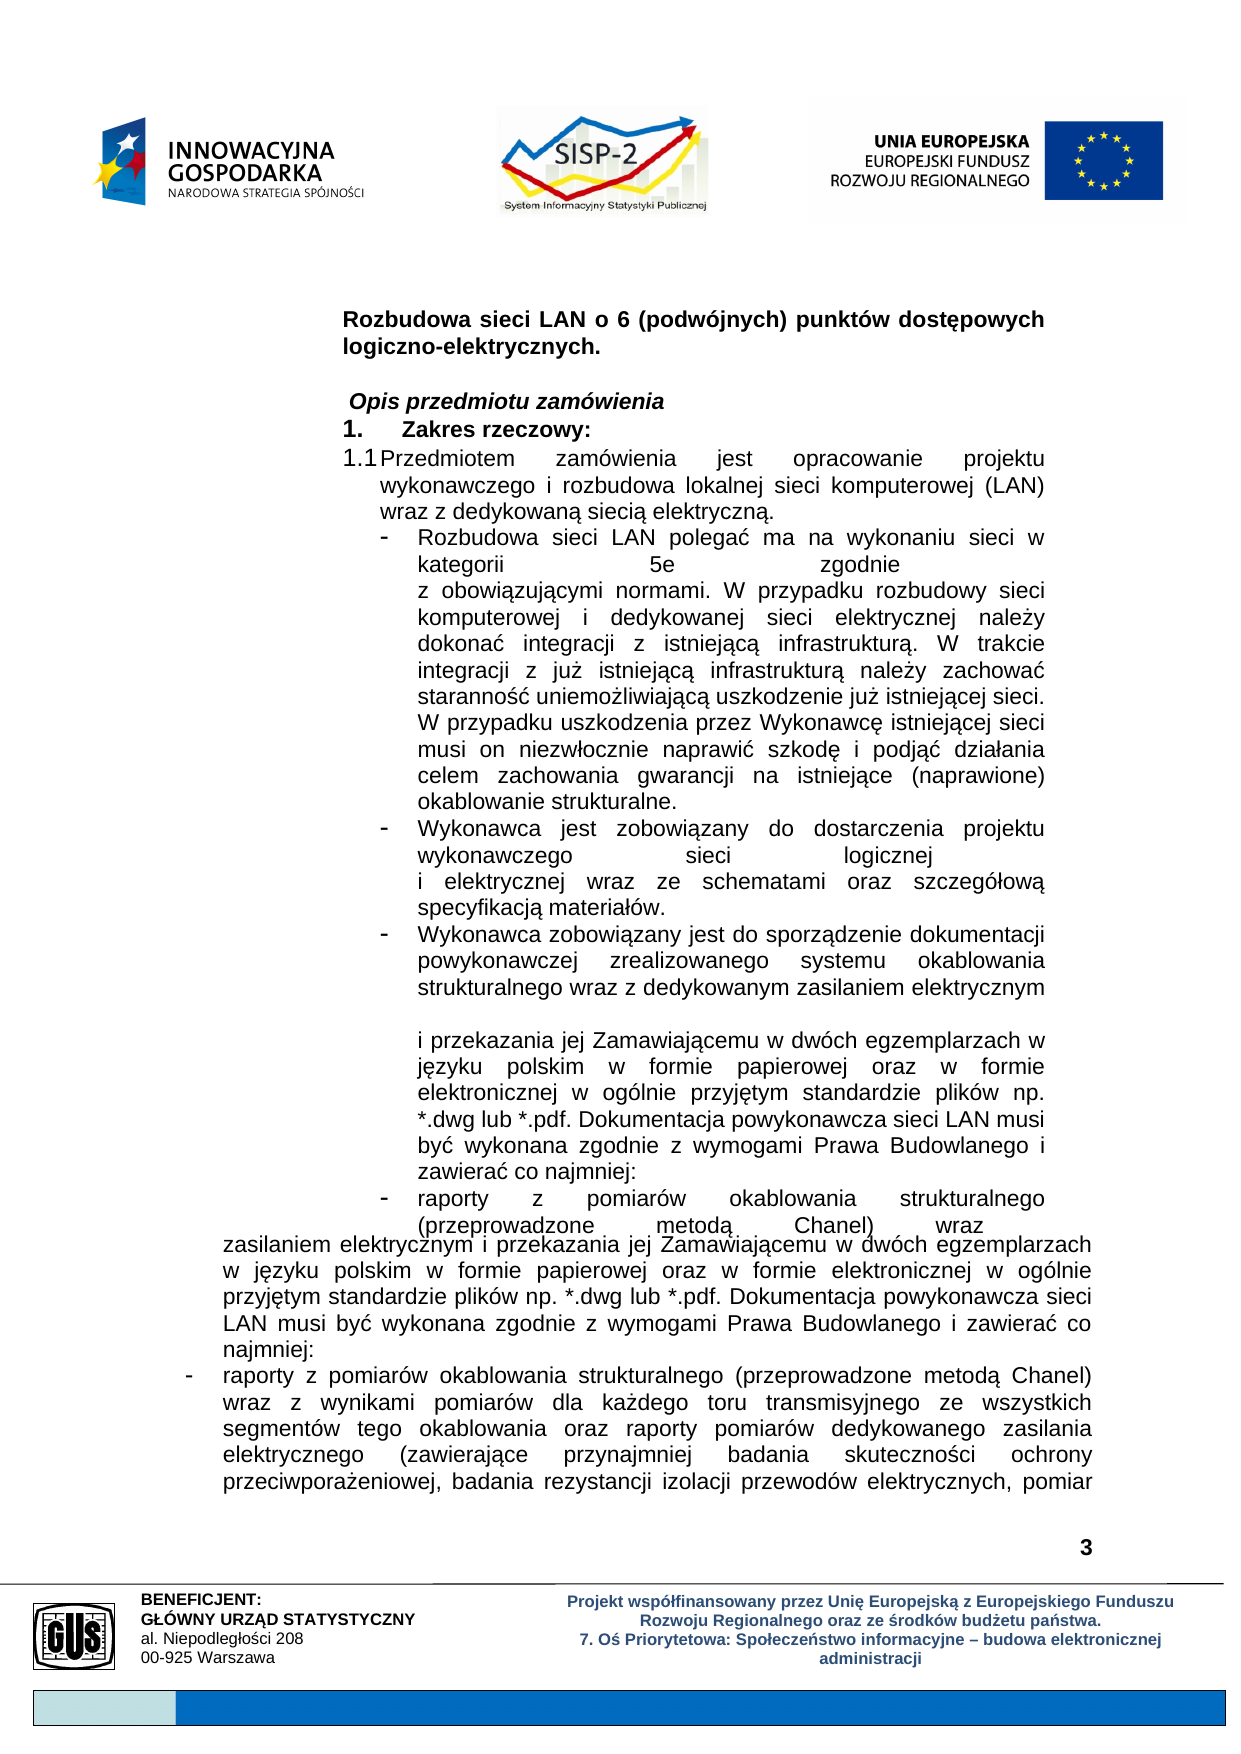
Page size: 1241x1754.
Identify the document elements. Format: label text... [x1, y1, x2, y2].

picture [34, 1691, 1225, 1725]
picture [34, 1604, 114, 1669]
list Wykonawca zobowiązany jest do sporządzenia dokumentacji powykonawczej zrealizowanego systemu okablowania strukturalnego wraz z dedykowanym zasilaniem elektrycznym i przekazania jej Zamawiającemu w dwóch egzemplarzach w języku polskim w formie papierowej oraz w formie elektronicznej w ogólnie przyjętym standardzie plików np. *.dwg lub *.pdf. Dokumentacja powykonawcza sieci LAN musi być wykonana zgodnie z wymogami Prawa Budowlanego i zawierać co najmniej: [185, 1231, 1093, 1362]
picture [807, 96, 1186, 225]
picture [47, 73, 407, 249]
picture [495, 105, 709, 217]
list raporty z pomiarów okablowania strukturalnego (przeprowadzone metodą Chanel) wraz z wynikami pomiarów dla każdego toru transmisyjnego ze wszystkich segmentów tego okablowania oraz raporty pomiarów dedykowanego zasilania elektrycznego (zawierające przynajmniej badania skuteczności ochrony przeciwporażeniowej, badania rezystancji izolacji przewodów elektrycznych, pomiar urządzeń różnicowoprądowych, badania rezystancji uziemienia/zerowania oraz rezystancji izolacji przewodów elektrycznych), [185, 1362, 1093, 1494]
